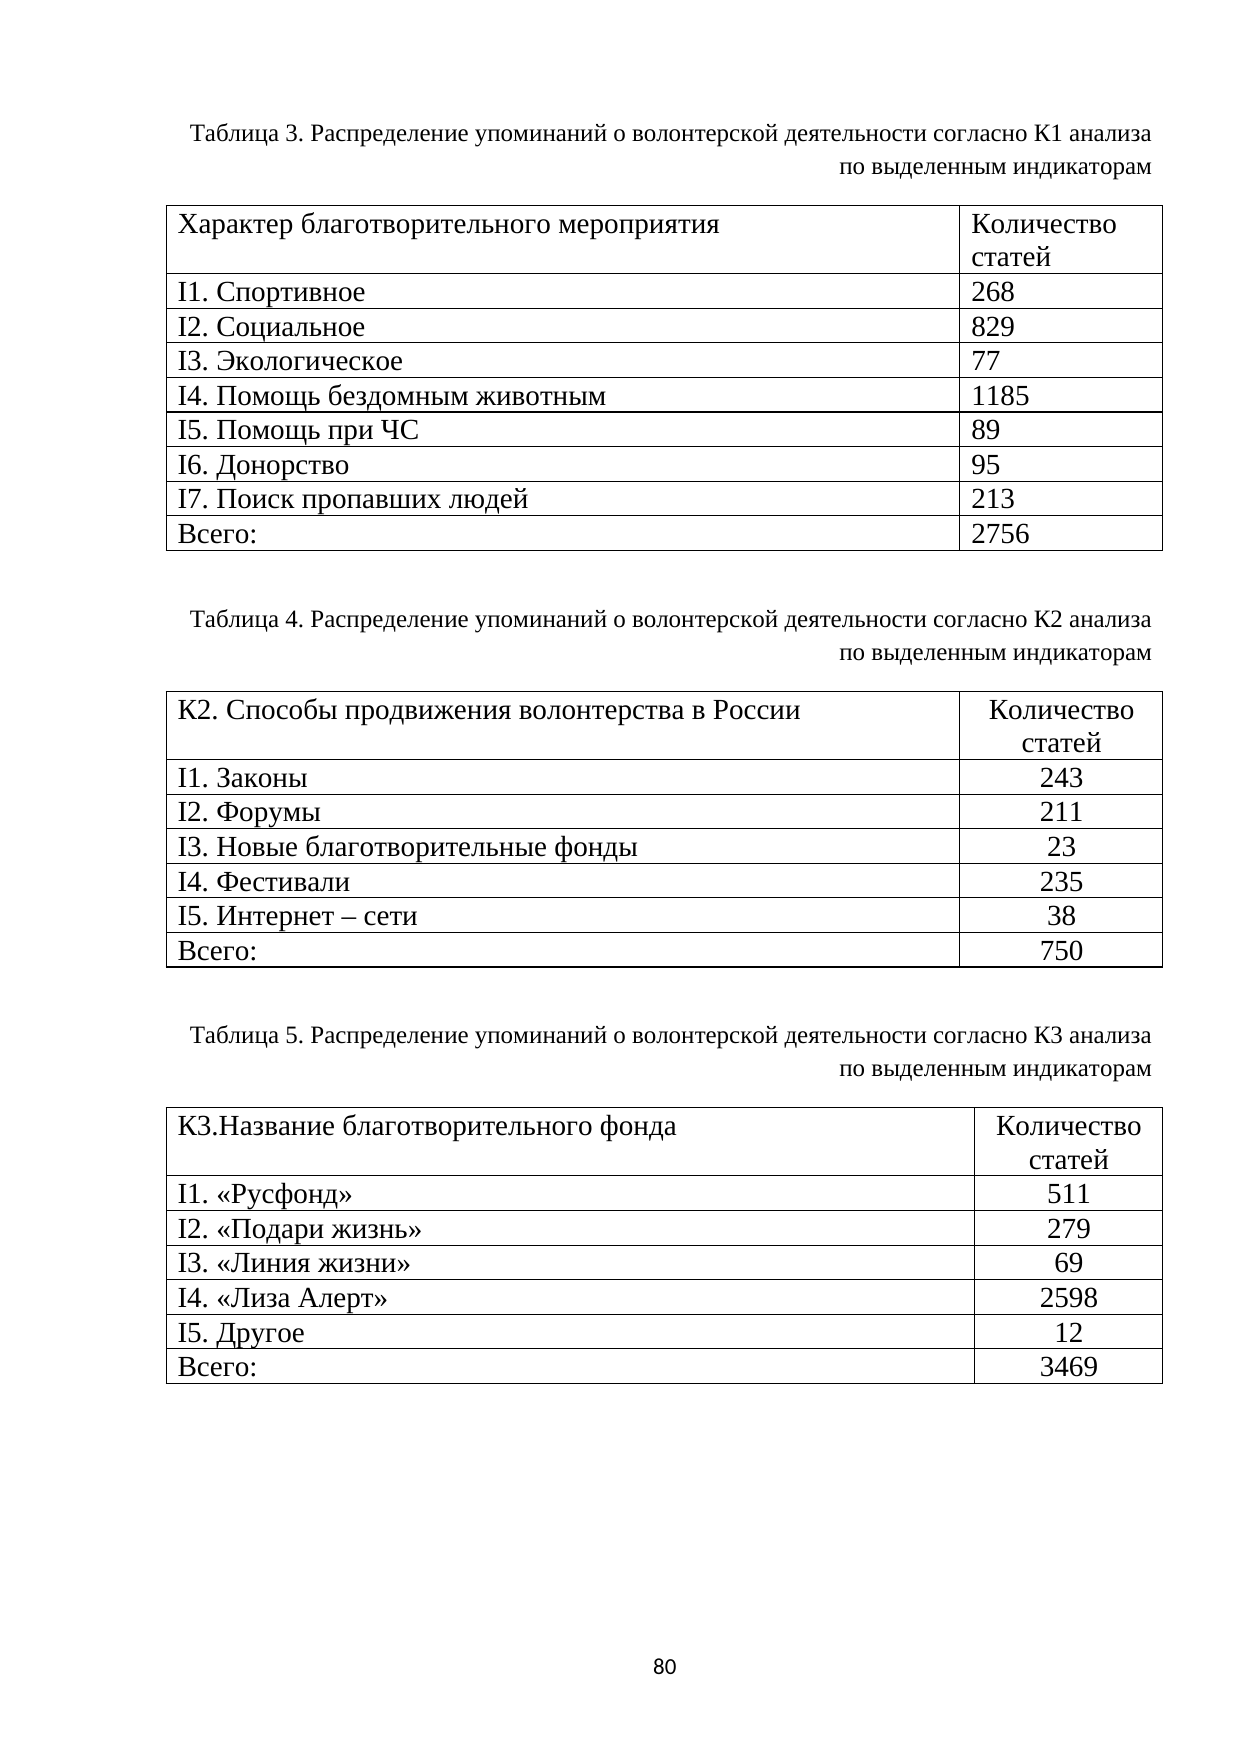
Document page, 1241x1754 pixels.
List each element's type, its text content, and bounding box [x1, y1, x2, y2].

table_cell I7. Поиск пропавших людей [167, 482, 959, 515]
table_header Количество статей [960, 692, 1162, 759]
table_cell 2756 [960, 516, 1162, 550]
table_cell 511 [975, 1176, 1162, 1210]
table_cell I3. «Линия жизни» [167, 1246, 974, 1279]
table_header К3.Название благотворительного фонда [167, 1108, 974, 1175]
table_cell Всего: [167, 1349, 974, 1383]
table_cell 69 [975, 1246, 1162, 1279]
table_header Характер благотворительного мероприятия [167, 206, 959, 273]
table_cell I2. Социальное [167, 309, 959, 342]
table_cell 77 [960, 343, 1162, 377]
table_cell I4. Помощь бездомным животным [167, 378, 959, 411]
text Таблица 3. Распределение упоминаний о волонтерской деятельности согласно К1 анализа по выделенным индикаторам [177, 118, 1152, 180]
table_cell I2. «Подари жизнь» [167, 1211, 974, 1244]
table_cell I4. «Лиза Алерт» [167, 1280, 974, 1314]
table_cell I3. Экологическое [167, 343, 959, 377]
table_cell 95 [960, 447, 1162, 481]
table_cell 268 [960, 274, 1162, 308]
table_cell I2. Форумы [167, 795, 959, 828]
table_cell 2598 [975, 1280, 1162, 1314]
table_cell I3. Новые благотворительные фонды [167, 829, 959, 863]
table_cell 243 [960, 760, 1162, 793]
table_cell 3469 [975, 1349, 1162, 1383]
table_header Количество статей [960, 206, 1162, 273]
table_cell I1. Законы [167, 760, 959, 793]
table_cell I1. «Русфонд» [167, 1176, 974, 1210]
table_cell Всего: [167, 516, 959, 550]
table_cell 750 [960, 933, 1162, 966]
table_cell 1185 [960, 378, 1162, 411]
table_cell Всего: [167, 933, 959, 966]
table_cell 279 [975, 1211, 1162, 1244]
table_cell 829 [960, 309, 1162, 342]
text Таблица 4. Распределение упоминаний о волонтерской деятельности согласно К2 анализа по выделенным индикаторам [177, 604, 1152, 666]
table_cell 38 [960, 898, 1162, 932]
table_cell 213 [960, 482, 1162, 515]
table_cell I6. Донорство [167, 447, 959, 481]
table_cell I5. Помощь при ЧС [167, 413, 959, 446]
table_cell I5. Другое [167, 1315, 974, 1348]
table_cell 12 [975, 1315, 1162, 1348]
table_header К2. Способы продвижения волонтерства в России [167, 692, 959, 759]
table_cell I5. Интернет – сети [167, 898, 959, 932]
text Таблица 5. Распределение упоминаний о волонтерской деятельности согласно К3 анализа по выделенным индикаторам [177, 1020, 1152, 1082]
table_header Количество статей [975, 1108, 1162, 1175]
table_cell I1. Спортивное [167, 274, 959, 308]
table_cell 89 [960, 413, 1162, 446]
table_cell 23 [960, 829, 1162, 863]
table_cell I4. Фестивали [167, 864, 959, 897]
table_cell 211 [960, 795, 1162, 828]
table_cell 235 [960, 864, 1162, 897]
